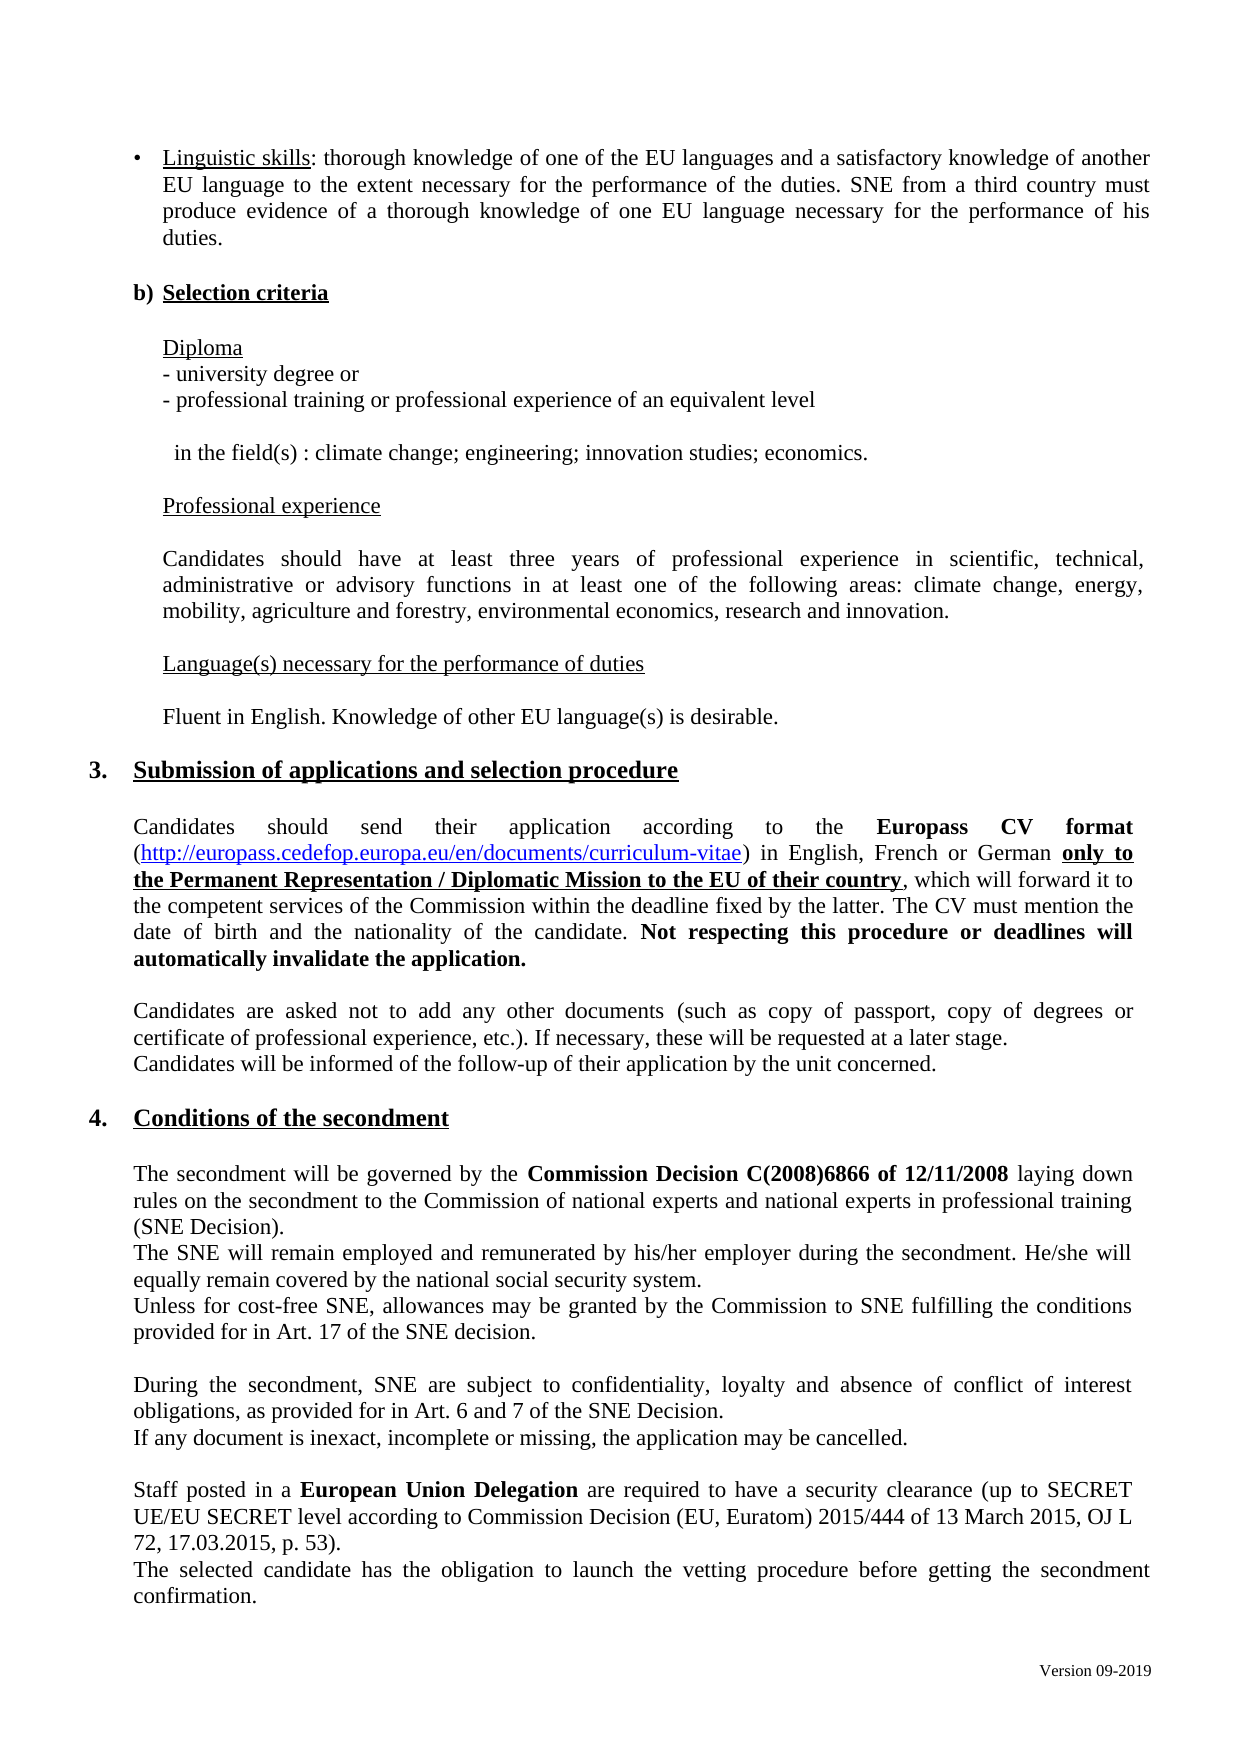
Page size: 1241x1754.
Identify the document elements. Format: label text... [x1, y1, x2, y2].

text If any document is inexact, incomplete or missing, the application may be cancelled. [133, 1424, 1133, 1450]
text • Linguistic skills: thorough knowledge of one of the EU languages and a satisfactory knowledge of another EU language to the extent necessary for the performance of the duties. SNE from a third country must produce evidence of a thorough knowledge of one EU language necessary for the performance of his duties. [133, 144, 1152, 250]
text The secondment will be governed by the Commission Decision C(2008)6866 of 12/11/2008 laying down rules on the secondment to the Commission of national experts and national experts in professional training (SNE Decision). [133, 1160, 1133, 1239]
text Diploma [162, 334, 1145, 360]
text Fluent in English. Knowledge of other EU language(s) is desirable. [162, 703, 1152, 729]
text Candidates should have at least three years of professional experience in scientific, technical, administrative or advisory functions in at least one of the following areas: climate change, energy, mobility, agriculture and forestry, environmental economics, research and innovation. [162, 544, 1145, 624]
text The SNE will remain employed and remunerated by his/her employer during the secondment. He/she will equally remain covered by the national social security system. [133, 1239, 1133, 1292]
text The selected candidate has the obligation to launch the vetting procedure before getting the secondment confirmation. [133, 1556, 1152, 1608]
text - professional training or professional experience of an equivalent level [162, 386, 1014, 413]
text 3. Submission of applications and selection procedure [89, 755, 1152, 784]
text Professional experience [162, 492, 1145, 518]
text During the secondment, SNE are subject to confidentiality, loyalty and absence of conflict of interest obligations, as provided for in Art. 6 and 7 of the SNE Decision. [133, 1371, 1133, 1424]
text Candidates will be informed of the follow-up of their application by the unit concerned. [133, 1050, 1152, 1076]
text - university degree or [162, 360, 1014, 386]
text in the field(s) : climate change; engineering; innovation studies; economics. [162, 439, 1145, 466]
text Candidates should send their application according to the Europass CV format (http://europass.cedefop.europa.eu/en/documents/curriculum-vitae) in English, French or German only to the Permanent Representation / Diplomatic Mission to the EU of their country, which will forward it to the competent services of the Commission within the deadline fixed by the latter. The CV must mention the date of birth and the nationality of the candidate. Not respecting this procedure or deadlines will automatically invalidate the application. [133, 813, 1133, 971]
text Staff posted in a European Union Delegation are required to have a security clearance (up to SECRET UE/EU SECRET level according to Commission Decision (EU, Euratom) 2015/444 of 13 March 2015, OJ L 72, 17.03.2015, p. 53). [133, 1477, 1133, 1556]
text Language(s) necessary for the performance of duties [162, 650, 1145, 676]
text Candidates are asked not to add any other documents (such as copy of passport, copy of degrees or certificate of professional experience, etc.). If necessary, these will be requested at a later stage. [133, 997, 1135, 1050]
text b) Selection criteria [133, 279, 1014, 305]
text 4. Conditions of the secondment [89, 1103, 1152, 1132]
text Unless for cost-free SNE, allowances may be granted by the Commission to SNE fulfilling the conditions provided for in Art. 17 of the SNE decision. [133, 1292, 1133, 1345]
